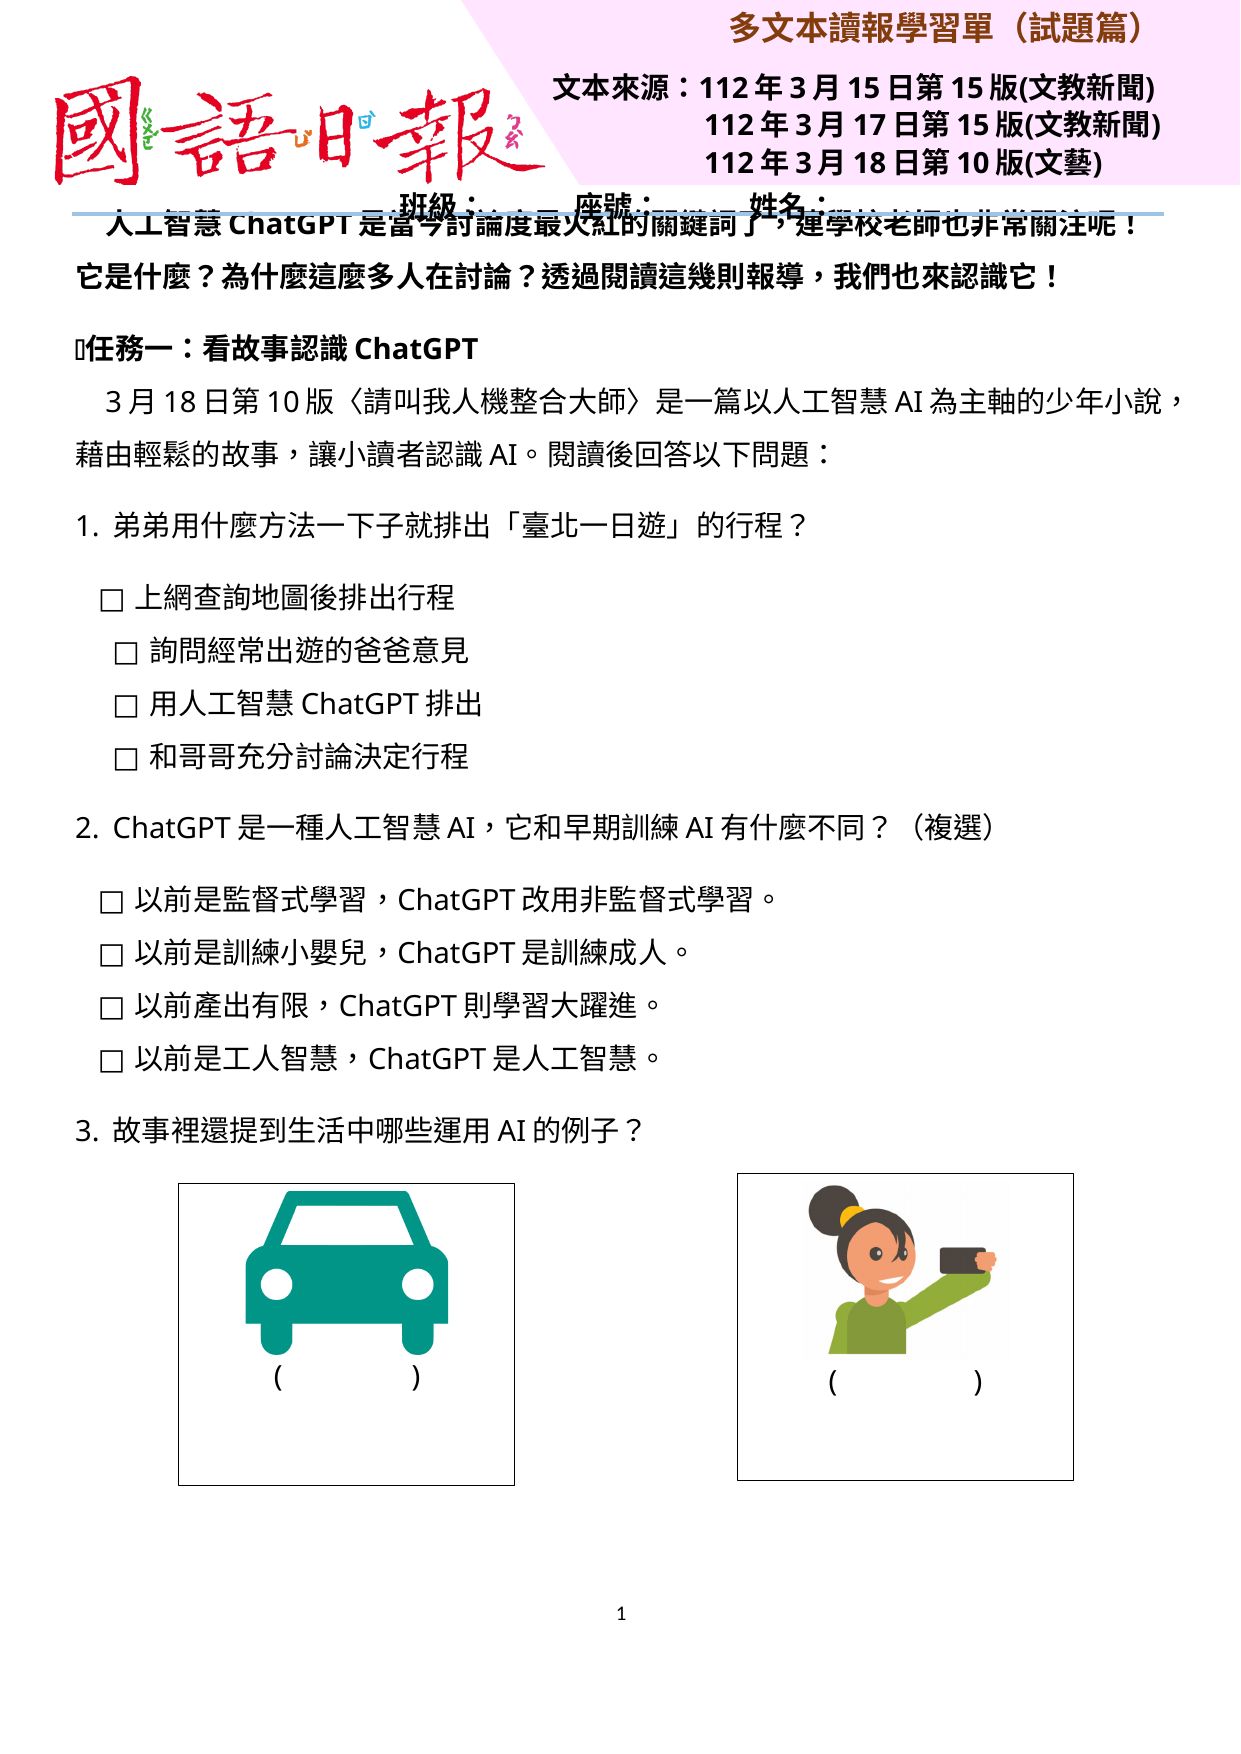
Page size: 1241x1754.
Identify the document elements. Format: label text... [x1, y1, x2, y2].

picture [801, 1181, 1010, 1360]
text □ 以前是監督式學習，ChatGPT改用非監督式學習。 [75, 877, 1167, 919]
list 故事裡還提到生活中哪些運用AI的例子？ [75, 1107, 1167, 1149]
text 3月18日第10版〈請叫我人機整合大師〉是一篇以人工智慧AI為主軸的少年小說，藉由輕鬆的故事，讓小讀者認識AI。閱讀後回答以下問題： [75, 378, 1167, 474]
list ChatGPT是一種人工智慧AI，它和早期訓練AI有什麼不同？（複選） [75, 805, 1167, 847]
text □ 用人工智慧ChatGPT排出 [104, 680, 1167, 723]
picture [245, 1191, 449, 1355]
text □ 和哥哥充分討論決定行程 [104, 733, 1167, 776]
picture [54, 76, 546, 185]
subtitle 任務一：看故事認識ChatGPT [75, 325, 1167, 368]
list 弟弟用什麼方法一下子就排出「臺北一日遊」的行程？ [75, 503, 1167, 545]
text □ 詢問經常出遊的爸爸意見 [104, 627, 1167, 670]
text □ 以前是訓練小嬰兒，ChatGPT是訓練成人。 [75, 929, 1167, 972]
text 人工智慧ChatGPT是當今討論度最火紅的關鍵詞了，連學校老師也非常關注呢！它是什麼？為什麼這麼多人在討論？透過閱讀這幾則報導，我們也來認識它！ [75, 201, 1167, 296]
text □ 以前是工人智慧，ChatGPT是人工智慧。 [75, 1035, 1167, 1078]
text □ 以前產出有限，ChatGPT則學習大躍進。 [75, 982, 1167, 1025]
text □ 上網查詢地圖後排出行程 [75, 574, 1167, 617]
